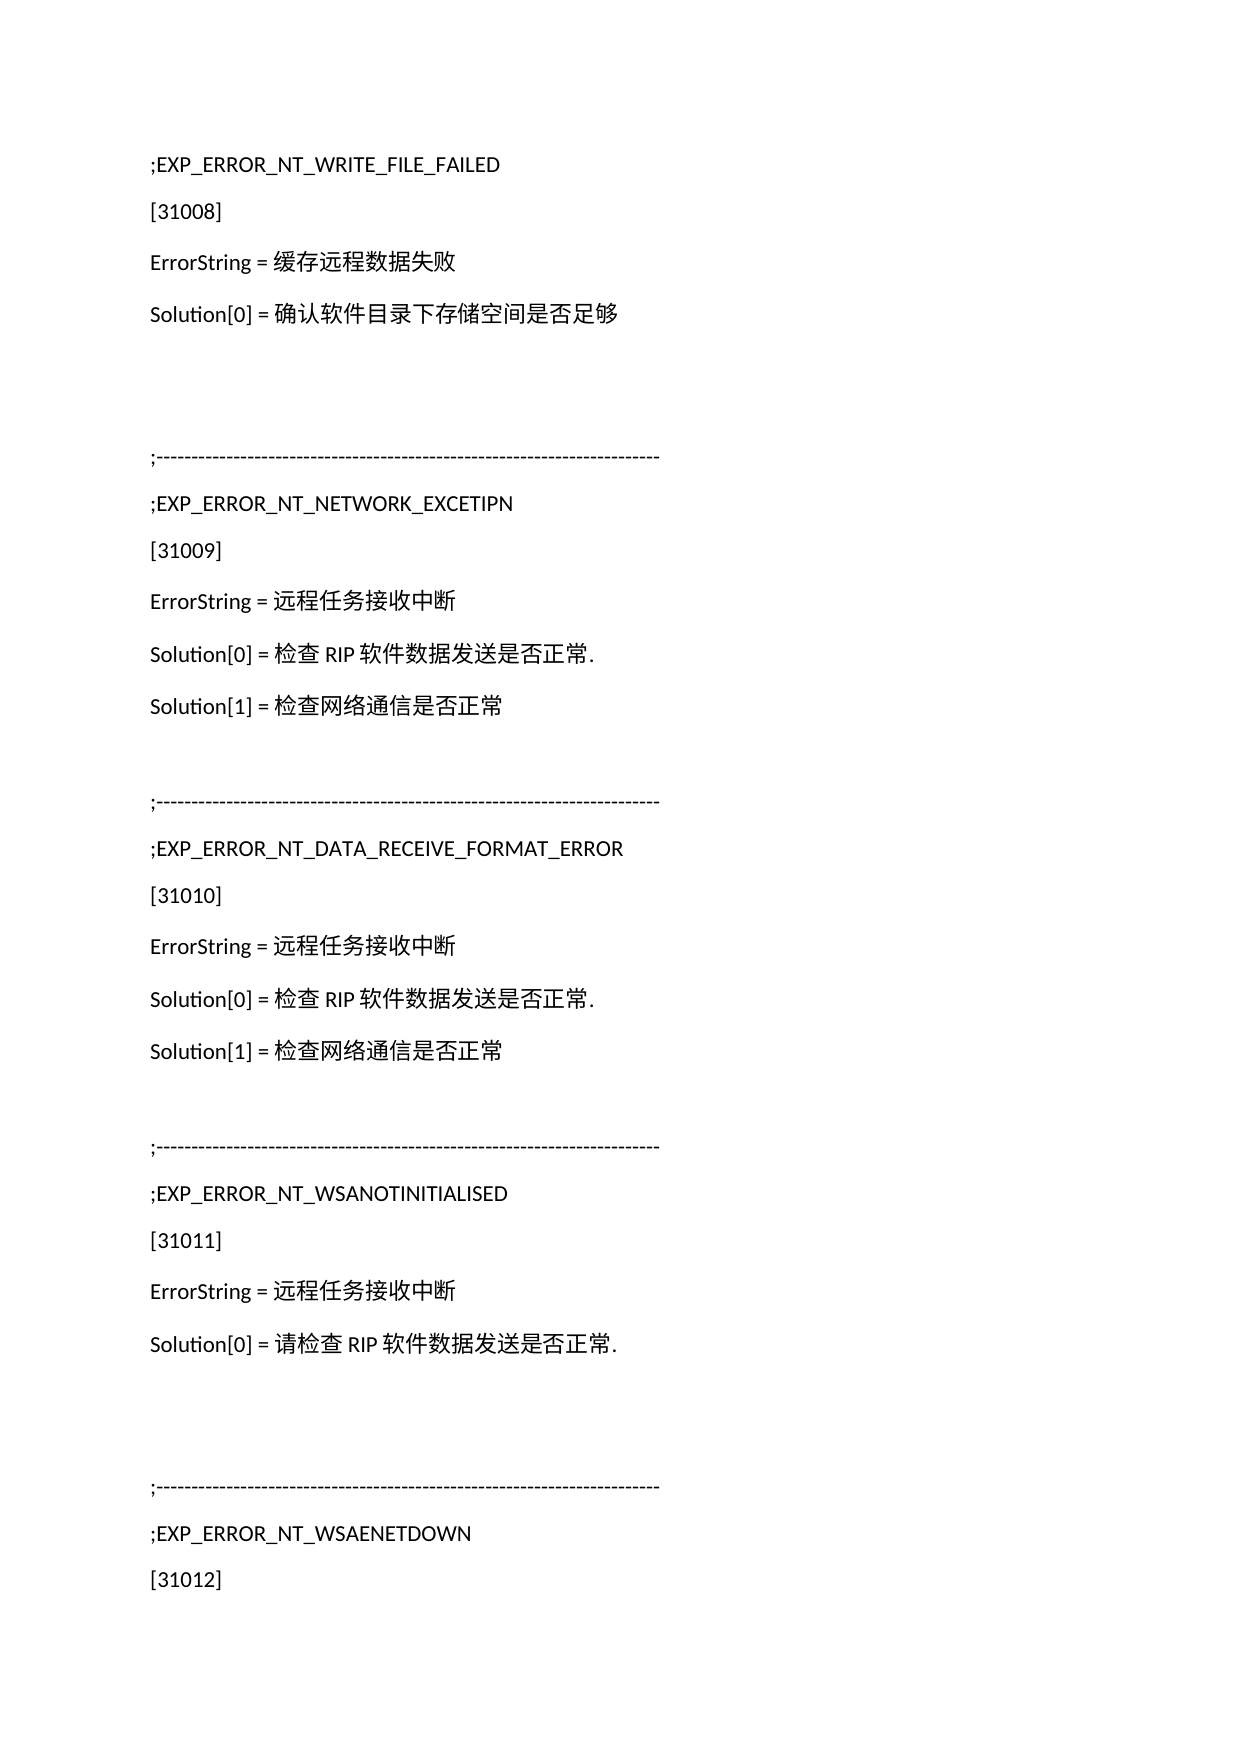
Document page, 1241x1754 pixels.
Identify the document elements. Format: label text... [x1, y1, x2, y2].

text Solution[0] = 请检查RIP软件数据发送是否正常. [150, 1326, 1090, 1359]
text [31012] [150, 1566, 1090, 1594]
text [150, 1472, 1090, 1500]
text ;EXP_ERROR_NT_WRITE_FILE_FAILED [150, 150, 1090, 178]
text Solution[0] = 检查RIP软件数据发送是否正常. [150, 636, 1090, 669]
text Solution[1] = 检查网络通信是否正常 [150, 1033, 1090, 1066]
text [150, 442, 1090, 471]
text ErrorString = 远程任务接收中断 [150, 583, 1090, 616]
text ErrorString = 远程任务接收中断 [150, 1273, 1090, 1306]
text Solution[0] = 确认软件目录下存储空间是否足够 [150, 296, 1090, 329]
text ;EXP_ERROR_NT_WSAENETDOWN [150, 1519, 1090, 1547]
text ErrorString = 缓存远程数据失败 [150, 244, 1090, 277]
text [31009] [150, 536, 1090, 564]
text [31008] [150, 197, 1090, 225]
text ;EXP_ERROR_NT_NETWORK_EXCETIPN [150, 489, 1090, 517]
text ;EXP_ERROR_NT_WSANOTINITIALISED [150, 1179, 1090, 1207]
text Solution[1] = 检查网络通信是否正常 [150, 688, 1090, 721]
text ;------------------------------------------------------------------------ [150, 787, 1090, 816]
text [31011] [150, 1226, 1090, 1254]
text ;EXP_ERROR_NT_DATA_RECEIVE_FORMAT_ERROR [150, 834, 1090, 862]
text [31010] [150, 881, 1090, 909]
text ErrorString = 远程任务接收中断 [150, 928, 1090, 961]
text Solution[0] = 检查RIP软件数据发送是否正常. [150, 981, 1090, 1014]
text ;------------------------------------------------------------------------ [150, 1132, 1090, 1161]
